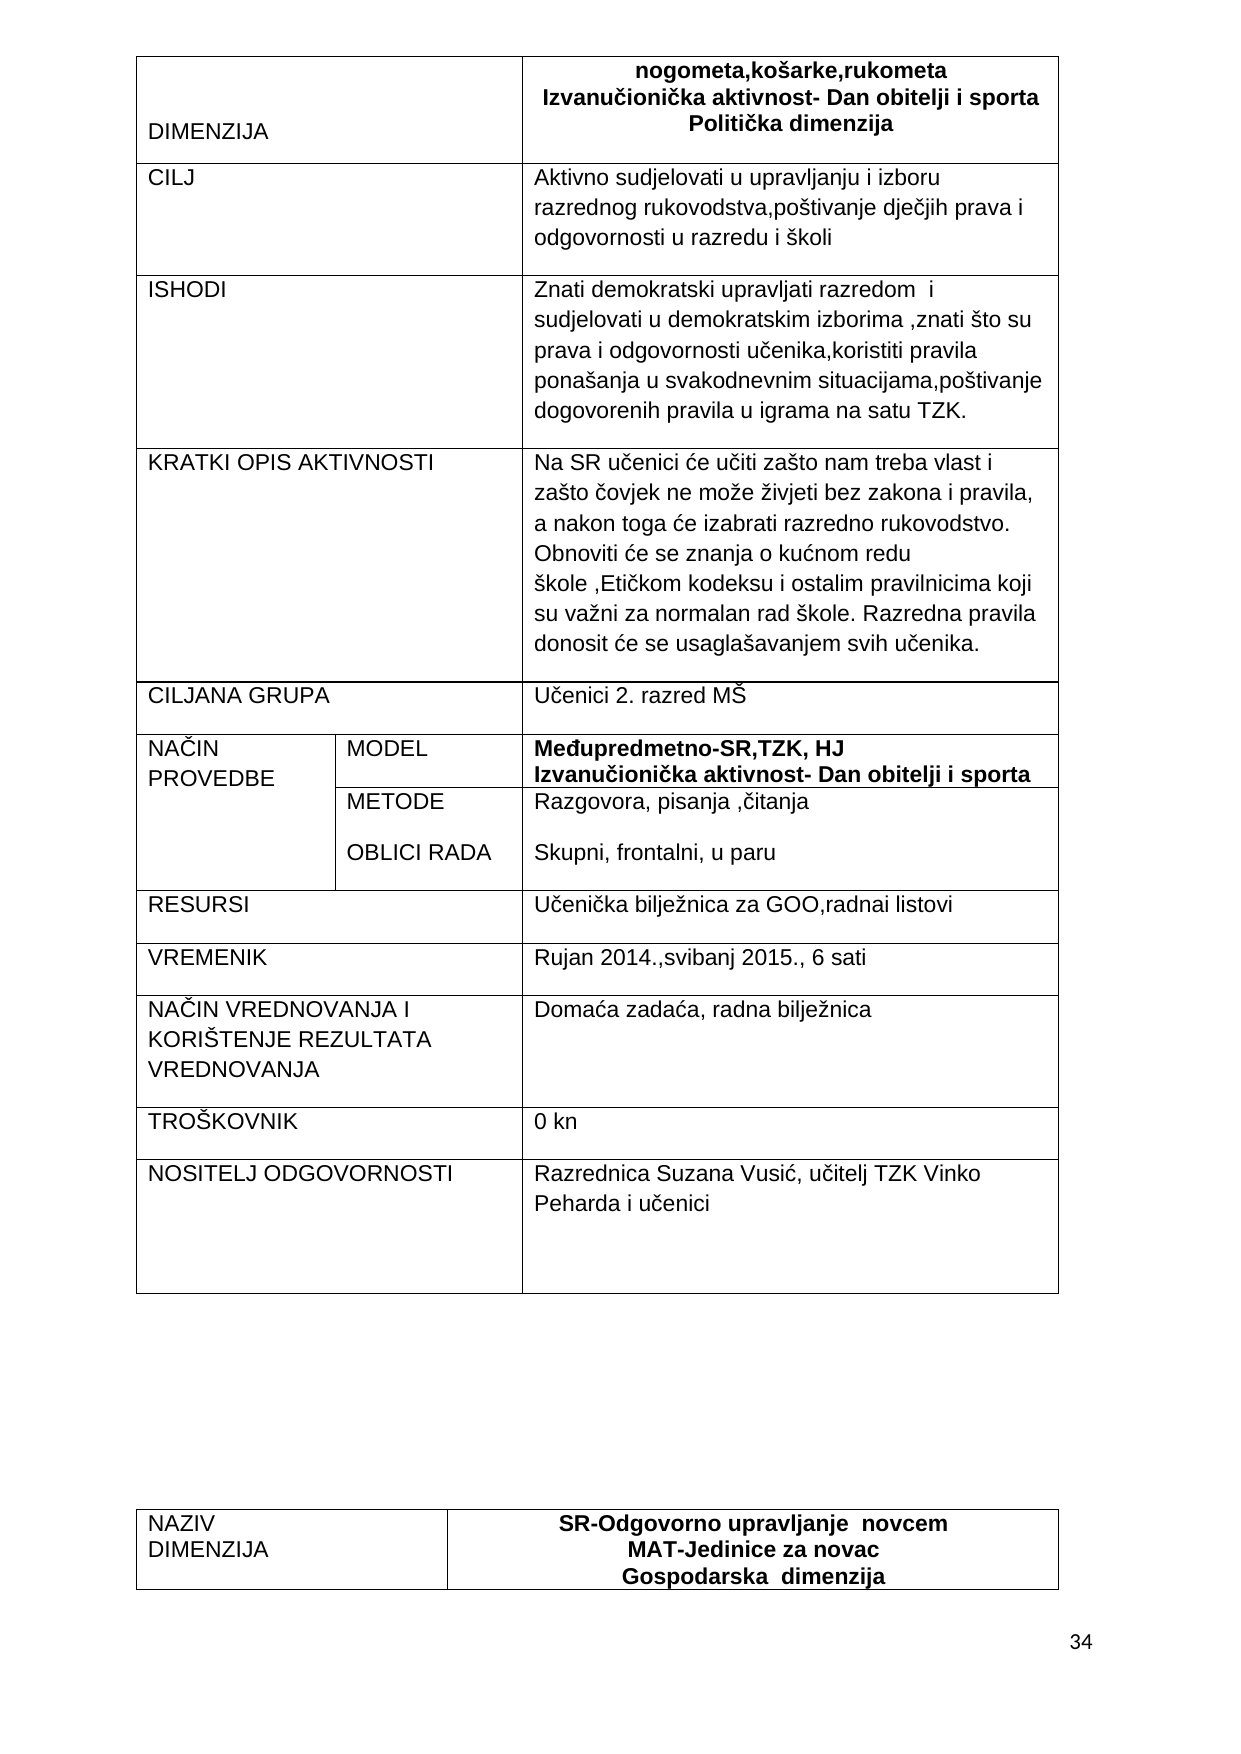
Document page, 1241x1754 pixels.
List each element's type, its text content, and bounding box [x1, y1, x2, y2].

table_cell RESURSI [137, 891, 522, 942]
table_cell NOSITELJ ODGOVORNOSTI [137, 1160, 522, 1292]
table_cell Učenička bilježnica za GOO,radnai listovi [523, 891, 1058, 942]
table_cell ISHODI [137, 276, 522, 448]
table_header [523, 57, 1058, 163]
table_cell METODE OBLICI RADA [336, 788, 522, 890]
table_cell Domaća zadaća, radna bilježnica [523, 996, 1058, 1107]
table_cell CILJ [137, 164, 522, 275]
table_cell Aktivno sudjelovati u upravljanju i izboru razrednog rukovodstva,poštivanje dječjih prava i odgovornosti u razredu i školi [523, 164, 1058, 275]
table_cell TROŠKOVNIK [137, 1108, 522, 1159]
table_header NAZIV DIMENZIJA [137, 57, 522, 163]
table_header SR-Odgovorno upravljanje novcem MAT-Jedinice za novac Gospodarska dimenzija [448, 1510, 1058, 1589]
table_cell Međupredmetno-SR,TZK, HJ Izvanučionička aktivnost- Dan obitelji i sporta [523, 735, 1058, 787]
table_cell NAČIN PROVEDBE [137, 735, 335, 890]
table_cell Rujan 2014.,svibanj 2015., 6 sati [523, 944, 1058, 994]
table_cell Razgovora, pisanja ,čitanja Skupni, frontalni, u paru [523, 788, 1058, 890]
table_cell Na SR učenici će učiti zašto nam treba vlast i zašto čovjek ne može živjeti bez zakona i pravila, a nakon toga će izabrati razredno rukovodstvo. Obnoviti će se znanja o kućnom redu škole ,Etičkom kodeksu i ostalim pravilnicima koji su važni za normalan rad škole. Razredna pravila donosit će se usaglašavanjem svih učenika. [523, 449, 1058, 681]
table_cell KRATKI OPIS AKTIVNOSTI [137, 449, 522, 681]
table_cell Razrednica Suzana Vusić, učitelj TZK Vinko Peharda i učenici [523, 1160, 1058, 1292]
table_cell NAČIN VREDNOVANJA I KORIŠTENJE REZULTATA VREDNOVANJA [137, 996, 522, 1107]
table_cell MODEL [336, 735, 522, 787]
table_cell Učenici 2. razred MŠ [523, 683, 1058, 733]
table_cell VREMENIK [137, 944, 522, 994]
table_cell 0 kn [523, 1108, 1058, 1159]
table_cell CILJANA GRUPA [137, 683, 522, 733]
table_cell Znati demokratski upravljati razredom i sudjelovati u demokratskim izborima ,znati što su prava i odgovornosti učenika,koristiti pravila ponašanja u svakodnevnim situacijama,poštivanje dogovorenih pravila u igrama na satu TZK. [523, 276, 1058, 448]
table_header NAZIV DIMENZIJA [137, 1510, 447, 1589]
